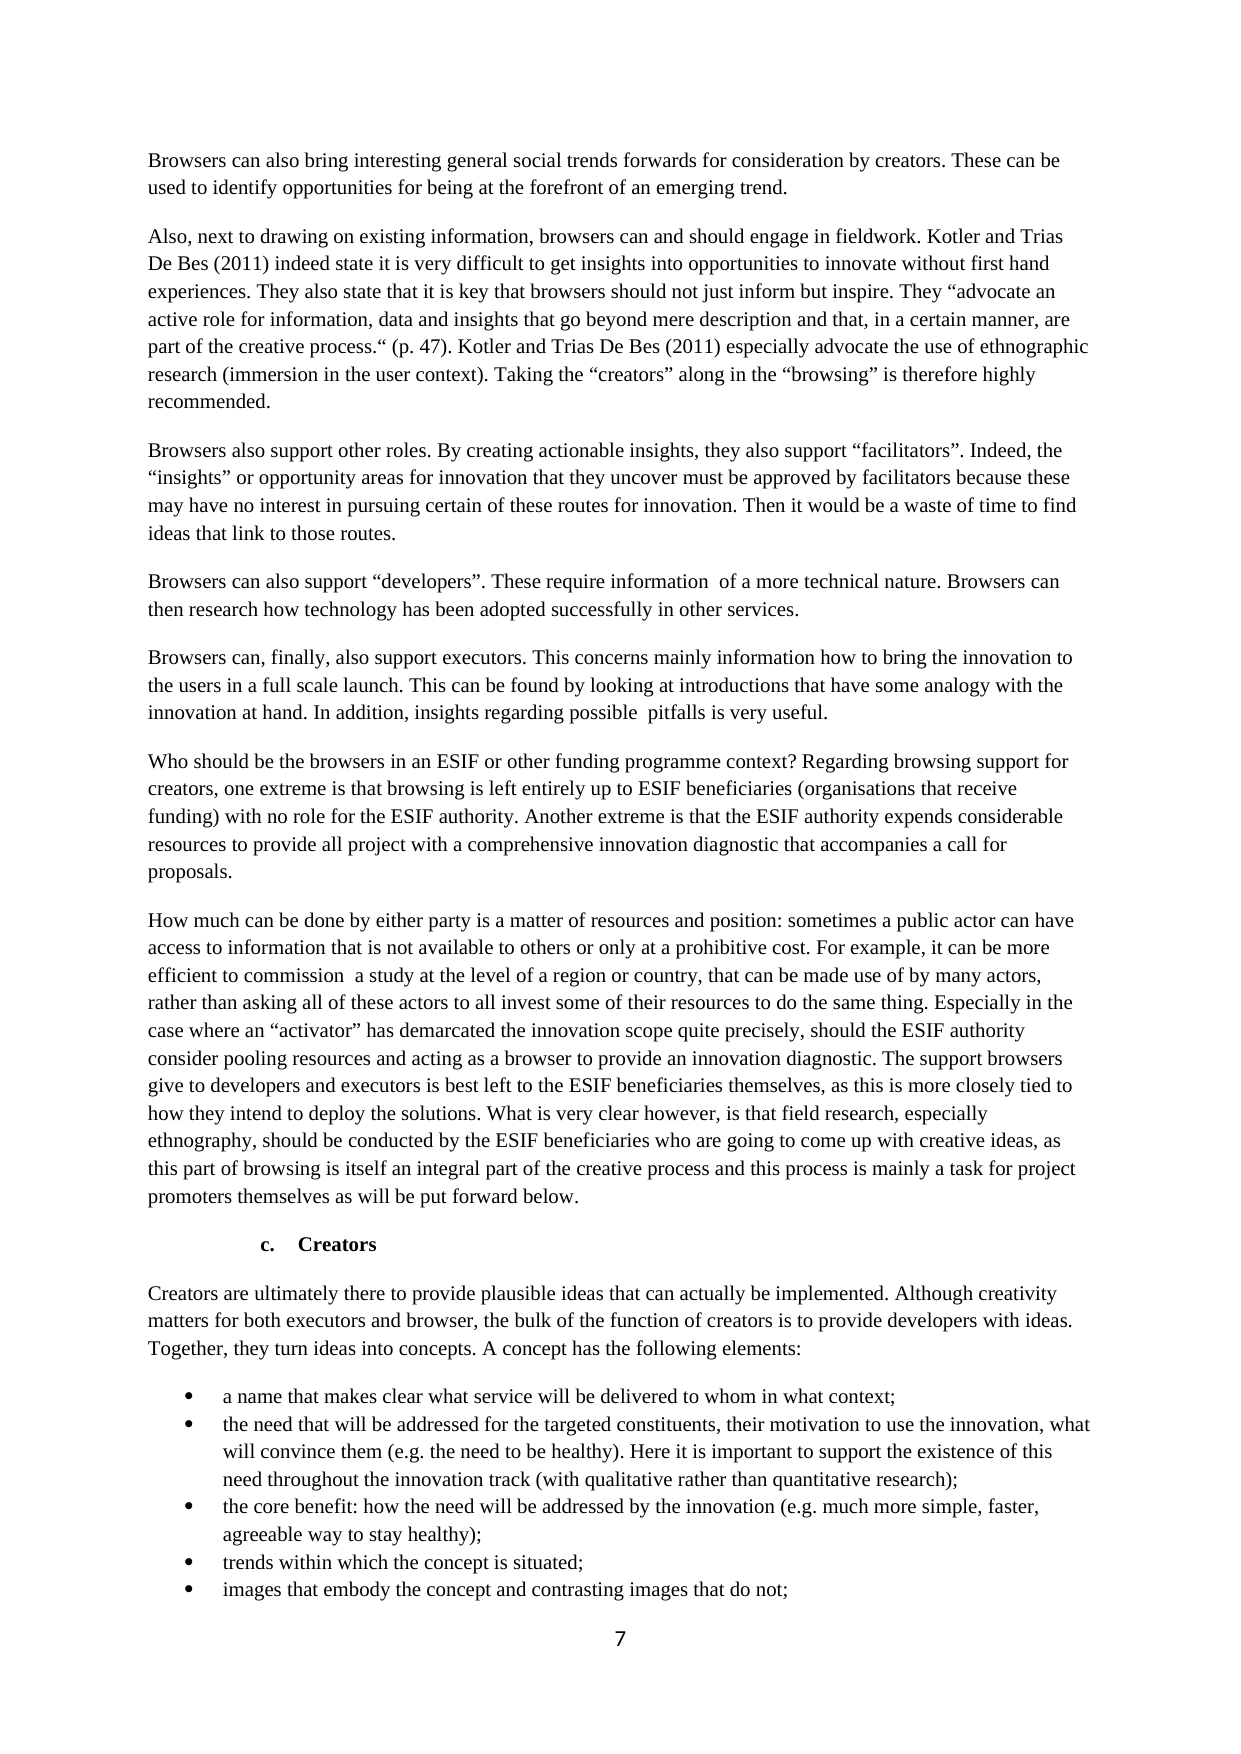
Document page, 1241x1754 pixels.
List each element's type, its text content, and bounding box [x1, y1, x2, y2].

text Browsers can also support “developers”. These require information of a more technical nature. Browsers can then research how technology has been adopted successfully in other services. [148, 569, 1093, 621]
list the core benefit: how the need will be addressed by the innovation (e.g. much more simple, faster, agreeable way to stay healthy); [185, 1494, 1093, 1546]
text Who should be the browsers in an ESIF or other funding programme context? Regarding browsing support for creators, one extreme is that browsing is left entirely up to ESIF beneficiaries (organisations that receive funding) with no role for the ESIF authority. Another extreme is that the ESIF authority expends considerable resources to provide all project with a comprehensive innovation diagnostic that accompanies a call for proposals. [148, 749, 1093, 883]
list images that embody the concept and contrasting images that do not; [185, 1577, 1093, 1601]
list a name that makes clear what service will be delivered to whom in what context; [185, 1384, 1093, 1408]
list trends within which the concept is situated; [185, 1550, 1093, 1574]
text How much can be done by either party is a matter of resources and position: sometimes a public actor can have access to information that is not available to others or only at a prohibitive cost. For example, it can be more efficient to commission a study at the level of a region or country, that can be made use of by many actors, rather than asking all of these actors to all invest some of their resources to do the same thing. Especially in the case where an “activator” has demarcated the innovation scope quite precisely, should the ESIF authority consider pooling resources and acting as a browser to provide an innovation diagnostic. The support browsers give to developers and executors is best left to the ESIF beneficiaries themselves, as this is more closely tied to how they intend to deploy the solutions. What is very clear however, is that field research, especially ethnography, should be conducted by the ESIF beneficiaries who are going to come up with creative ideas, as this part of browsing is itself an integral part of the creative process and this process is mainly a task for project promoters themselves as will be put forward below. [148, 907, 1093, 1208]
text Browsers also support other roles. By creating actionable insights, they also support “facilitators”. Indeed, the “insights” or opportunity areas for innovation that they uncover must be approved by facilitators because these may have no interest in pursuing certain of these routes for innovation. Then it would be a waste of time to find ideas that link to those routes. [148, 438, 1093, 544]
list the need that will be addressed for the targeted constituents, their motivation to use the innovation, what will convince them (e.g. the need to be healthy). Here it is important to support the existence of this need throughout the innovation track (with qualitative rather than quantitative research); [185, 1412, 1093, 1491]
text Also, next to drawing on existing information, browsers can and should engage in fieldwork. Kotler and Trias De Bes (2011) indeed state it is very difficult to get insights into opportunities to innovate without first hand experiences. They also state that it is key that browsers should not just inform but inspire. They “advocate an active role for information, data and insights that go beyond mere description and that, in a certain manner, are part of the creative process.“ (p. 47). Kotler and Trias De Bes (2011) especially advocate the use of ethnographic research (immersion in the user context). Taking the “creators” along in the “browsing” is therefore highly recommended. [148, 224, 1093, 413]
text Browsers can, finally, also support executors. This concerns mainly information how to bring the innovation to the users in a full scale launch. This can be found by looking at introductions that have some analogy with the innovation at hand. In addition, insights regarding possible pitfalls is very useful. [148, 645, 1093, 724]
text Creators are ultimately there to provide plausible ideas that can actually be implemented. Although creativity matters for both executors and browser, the bulk of the function of creators is to provide developers with ideas. Together, they turn ideas into concepts. A concept has the following elements: [148, 1280, 1093, 1360]
list Creators [260, 1232, 1093, 1256]
text Browsers can also bring interesting general social trends forwards for consideration by creators. These can be used to identify opportunities for being at the forefront of an emerging trend. [148, 148, 1093, 199]
